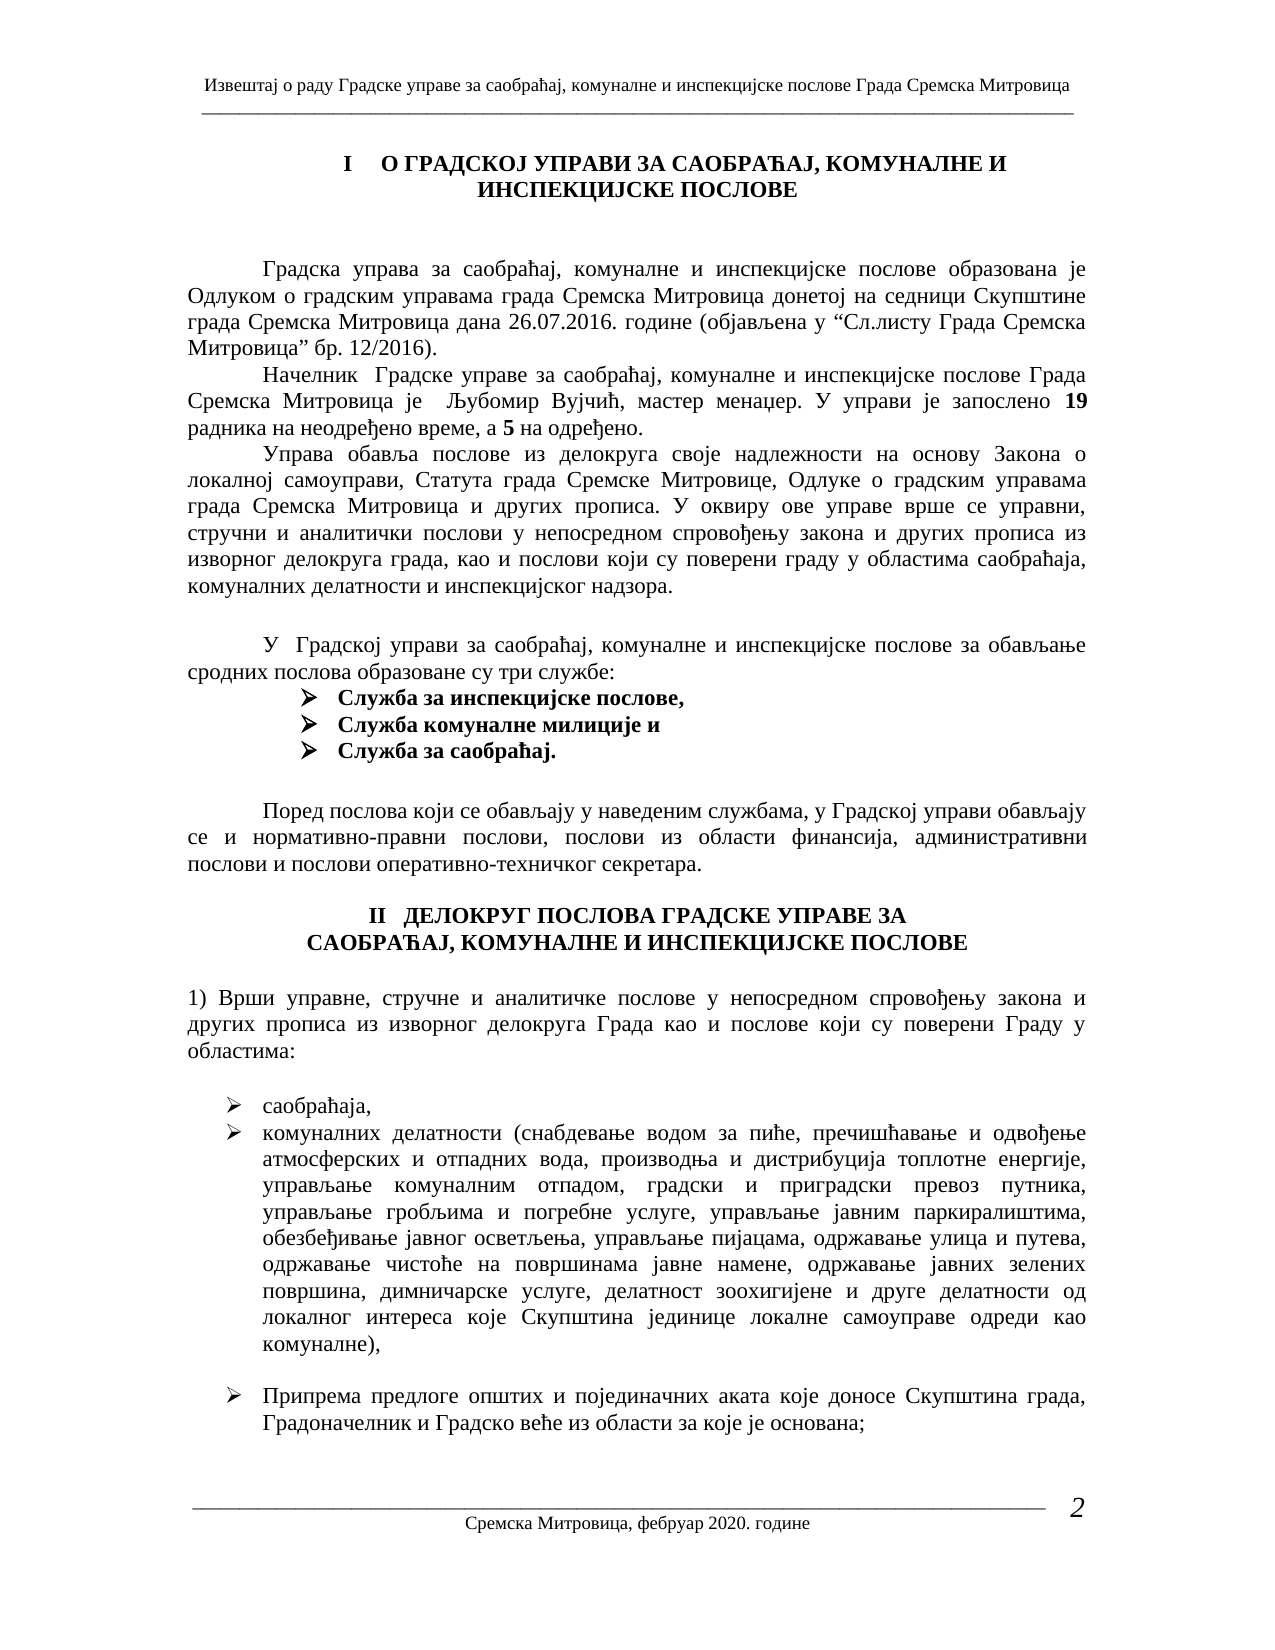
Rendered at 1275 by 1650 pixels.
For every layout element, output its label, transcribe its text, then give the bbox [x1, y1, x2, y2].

text 1) Врши управне, стручне и аналитичке послове у непосредном спровођењу закона и других прописа из изворног делокруга Града као и послове који су поверени Граду у областима: [187, 984, 1087, 1063]
text Градска управа за саобраћај, комуналне и инспекцијске послове образована је Одлуком о градским управама града Сремска Митровица донетој на седници Скупштине града Сремска Митровица дана 26.07.2016. године (објављена у “Сл.листу Града Сремска Митровица” бр. 12/2016). [187, 255, 1087, 361]
text У Градској управи за саобраћај, комуналне и инспекцијске послове за обављање сродних послова образоване су три службе: [187, 632, 1087, 684]
list Служба за саобраћај. [300, 737, 1087, 763]
text I О ГРАДСКОЈ УПРАВИ ЗА САОБРАЋАЈ, КОМУНАЛНЕ И ИНСПЕКЦИЈСКЕ ПОСЛОВЕ [187, 150, 1087, 203]
list комуналних делатности (снабдевање водом за пиће, пречишћавање и одвођење атмосферских и отпадних вода, производња и дистрибуција топлотне енергије, управљање комуналним отпадом, градски и приградски превоз путника, управљање гробљима и погребне услуге, управљање јавним паркиралиштима, обезбеђивање јавног осветљења, управљање пијацама, одржавање улица и путева, одржавање чистоће на површинама јавне намене, одржавање јавних зелених површина, димничарске услуге, делатност зоохигијене и друге делатности од локалног интереса које Скупштина јединице локалне самоуправе одреди као комуналне), [225, 1119, 1087, 1356]
list Служба за инспекцијске послове, [300, 684, 1087, 711]
list Припрема предлоге општих и појединачних аката које доносе Скупштина града, Градоначелник и Градско веће из области за које је основана; [225, 1382, 1087, 1435]
text II ДЕЛОКРУГ ПОСЛОВА ГРАДСКЕ УПРАВЕ ЗА [187, 902, 1087, 929]
text САОБРАЋАЈ, КОМУНАЛНЕ И ИНСПЕКЦИЈСКЕ ПОСЛОВЕ [187, 929, 1087, 955]
text Управа обавља послове из делокруга своје надлежности на основу Закона о локалној самоуправи, Статута града Сремске Митровице, Одлуке о градским управама града Сремска Митровица и других прописа. У оквиру ове управе врше се управни, стручни и аналитички послови у непосредном спровођењу закона и других прописа из изворног делокруга града, као и послови који су поверени граду у областима саобраћаја, комуналних делатности и инспекцијског надзора. [187, 440, 1087, 598]
list Служба комуналне милиције и [300, 711, 1087, 737]
text Начелник Градске управе за саобраћај, комуналне и инспекцијске послове Града Сремска Митровица је Љубомир Вујчић, мастер менаџер. У управи је запослено 19 радника на неодређено време, а 5 на одређено. [187, 361, 1087, 440]
text Поред послова који се обављају у наведеним службама, у Градској управи обављају се и нормативно-правни послови, послови из области финансија, административни послови и послови оперативно-техничког секретара. [187, 797, 1087, 876]
list саобраћаја, [225, 1092, 1087, 1119]
